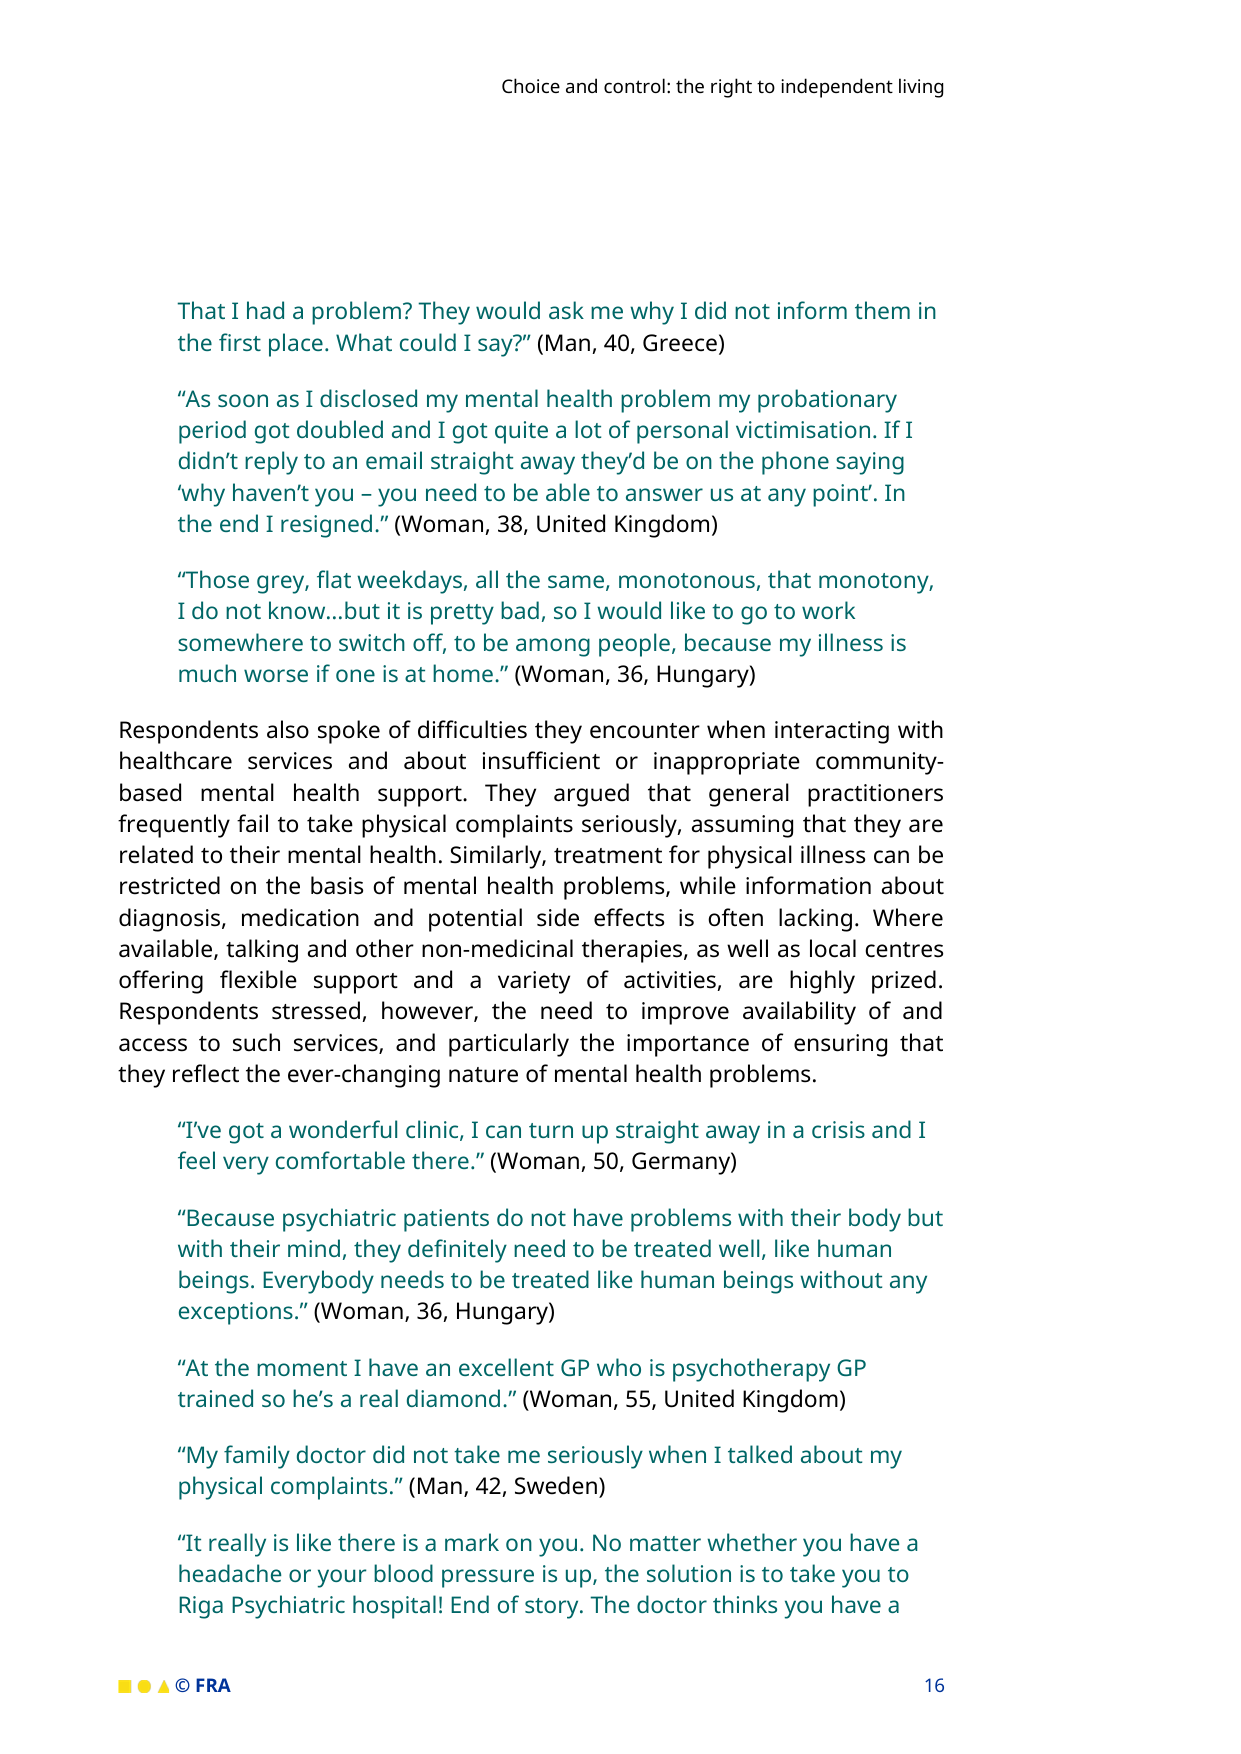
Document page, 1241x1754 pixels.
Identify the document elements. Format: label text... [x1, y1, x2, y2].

text “My family doctor did not take me seriously when I talked about my physical complaints.” (Man, 42, Sweden) [177, 1439, 945, 1502]
text “Those grey, flat weekdays, all the same, monotonous, that monotony, I do not know…but it is pretty bad, so I would like to go to work somewhere to switch off, to be among people, because my illness is much worse if one is at home.” (Woman, 36, Hungary) [177, 564, 945, 689]
text “As soon as I disclosed my mental health problem my probationary period got doubled and I got quite a lot of personal victimisation. If I didn’t reply to an email straight away they’d be on the phone saying ‘why haven’t you – you need to be able to answer us at any point’. In the end I resigned.” (Woman, 38, United Kingdom) [177, 383, 945, 539]
text Respondents also spoke of difficulties they encounter when interacting with healthcare services and about insufficient or inappropriate community-based mental health support. They argued that general practitioners frequently fail to take physical complaints seriously, assuming that they are related to their mental health. Similarly, treatment for physical illness can be restricted on the basis of mental health problems, while information about diagnosis, medication and potential side effects is often lacking. Where available, talking and other non-medicinal therapies, as well as local centres offering flexible support and a variety of activities, are highly prized. Respondents stressed, however, the need to improve availability of and access to such services, and particularly the importance of ensuring that they reflect the ever-changing nature of mental health problems. [118, 714, 945, 1089]
text “At the moment I have an excellent GP who is psychotherapy GP trained so he’s a real diamond.” (Woman, 55, United Kingdom) [177, 1352, 945, 1414]
text “I’ve got a wonderful clinic, I can turn up straight away in a crisis and I feel very comfortable there.” (Woman, 50, Germany) [177, 1114, 945, 1177]
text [177, 295, 945, 358]
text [177, 1527, 945, 1620]
text “Because psychiatric patients do not have problems with their body but with their mind, they definitely need to be treated well, like human beings. Everybody needs to be treated like human beings without any exceptions.” (Woman, 36, Hungary) [177, 1202, 945, 1327]
picture [118, 1680, 170, 1693]
